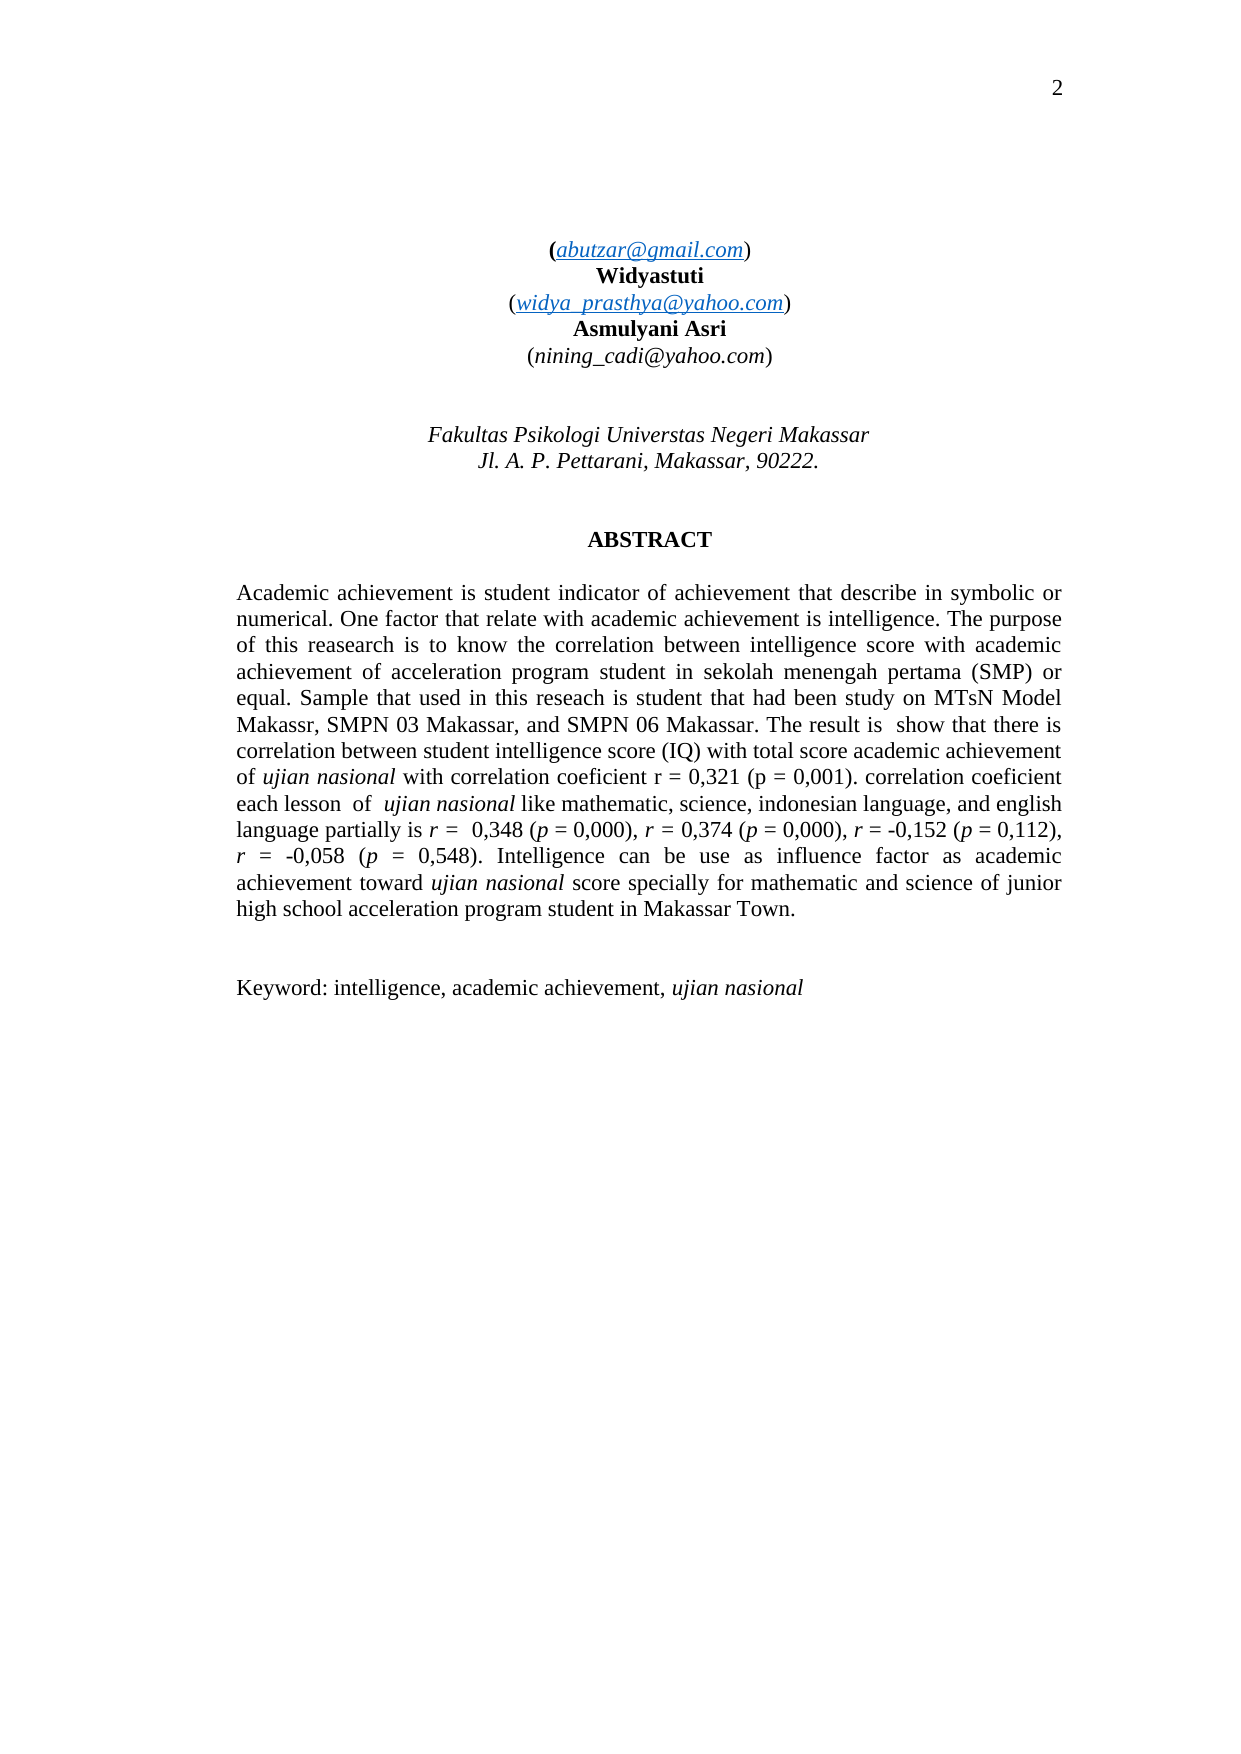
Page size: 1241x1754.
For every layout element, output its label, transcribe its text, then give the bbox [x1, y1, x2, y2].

text (nining_cadi@yahoo.com) [236, 342, 1063, 368]
text Jl. A. P. Pettarani, Makassar, 90222. [236, 447, 1063, 473]
text Academic achievement is student indicator of achievement that describe in symbolic or numerical. One factor that relate with academic achievement is intelligence. The purpose of this reasearch is to know the correlation between intelligence score with academic achievement of acceleration program student in sekolah menengah pertama (SMP) or equal. Sample that used in this reseach is student that had been study on MTsN Model Makassr, SMPN 03 Makassar, and SMPN 06 Makassar. The result is show that there is correlation between student intelligence score (IQ) with total score academic achievement of ujian nasional with correlation coeficient r = 0,321 (p = 0,001). correlation coeficient each lesson of ujian nasional like mathematic, science, indonesian language, and english language partially is r = 0,348 (p = 0,000), r = 0,374 (p = 0,000), r = -0,152 (p = 0,112), r = -0,058 (p = 0,548). Intelligence can be use as influence factor as academic achievement toward ujian nasional score specially for mathematic and science of junior high school acceleration program student in Makassar Town. [236, 579, 1063, 921]
text (widya_prasthya@yahoo.com) [236, 289, 1063, 315]
text Fakultas Psikologi Universtas Negeri Makassar [236, 421, 1063, 447]
text Keyword: intelligence, academic achievement, ujian nasional [236, 974, 1063, 1001]
text Asmulyani Asri [236, 315, 1063, 342]
text (abutzar@gmail.com) [236, 236, 1063, 263]
text ABSTRACT [236, 526, 1063, 552]
text Widyastuti [236, 263, 1063, 289]
